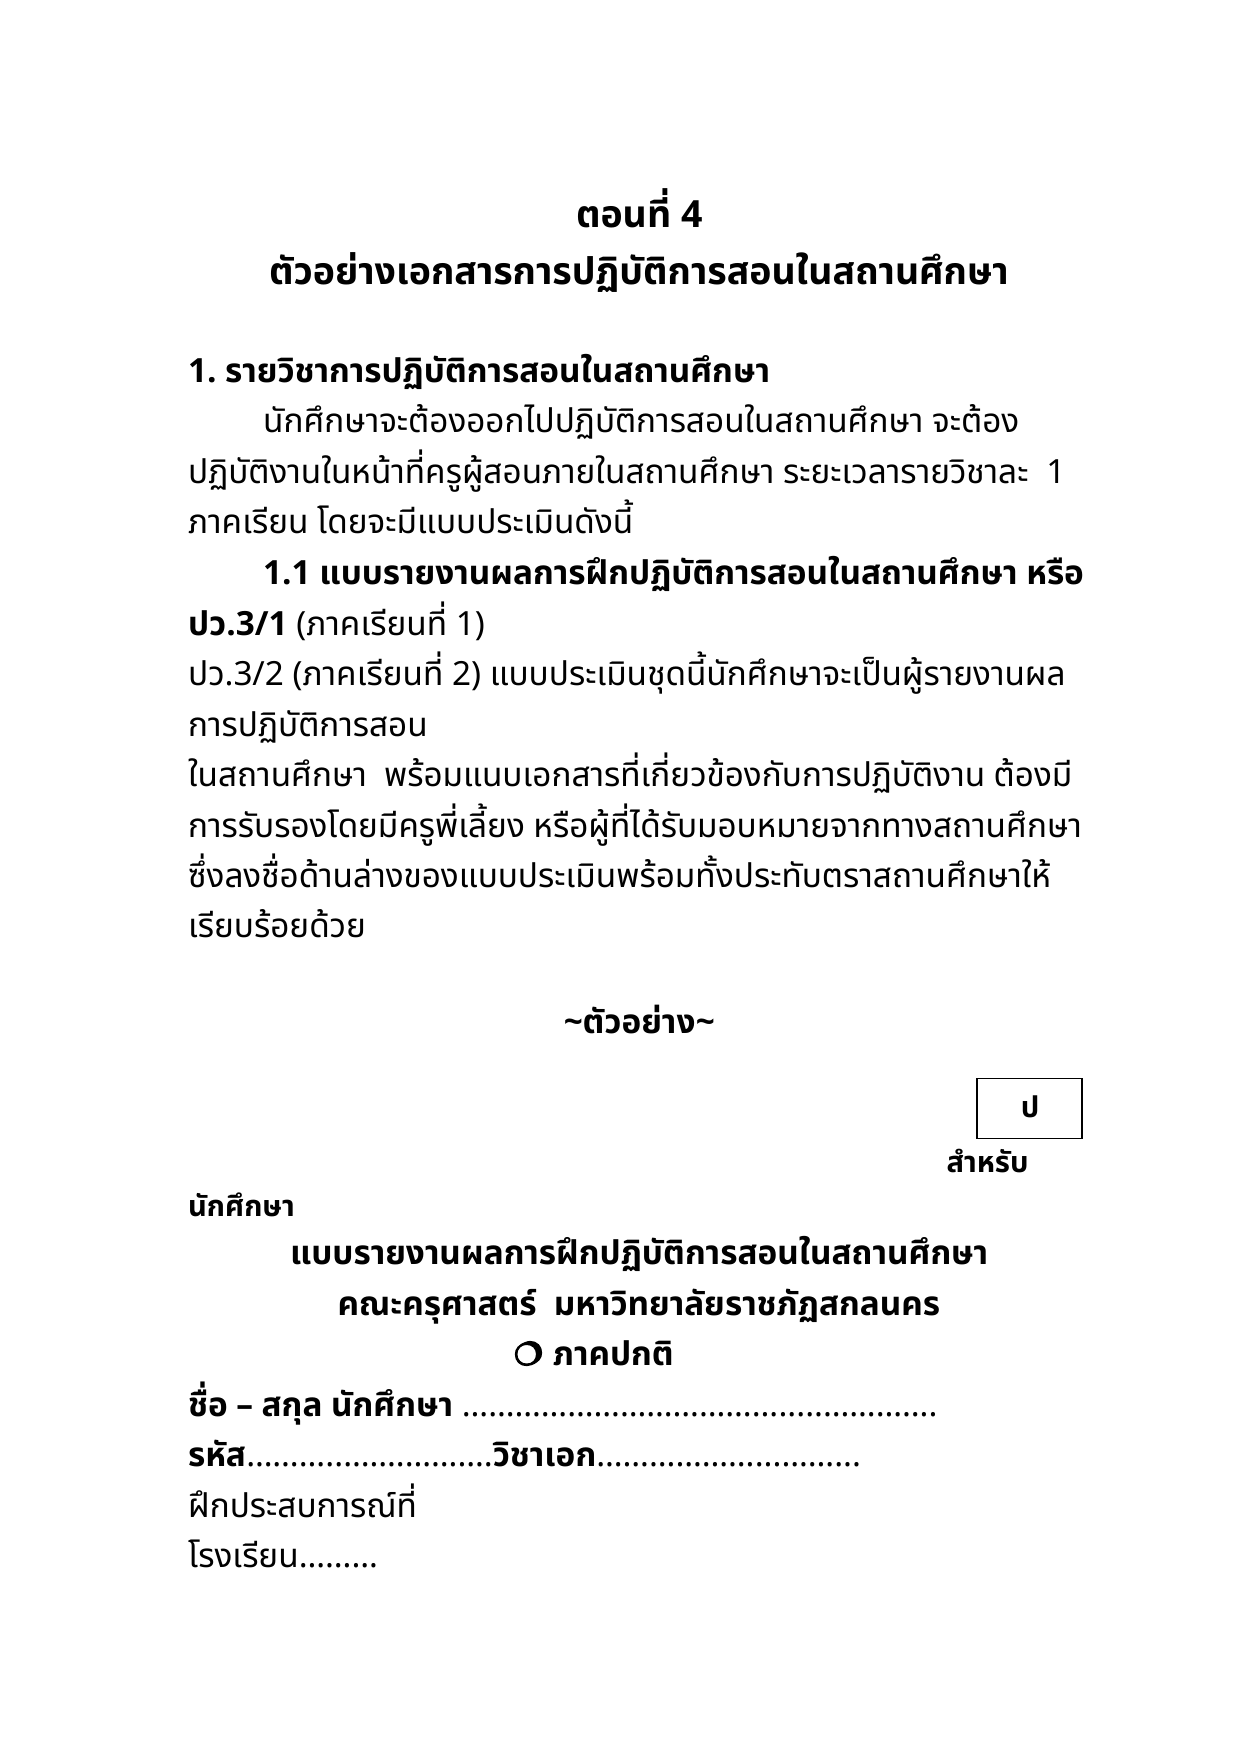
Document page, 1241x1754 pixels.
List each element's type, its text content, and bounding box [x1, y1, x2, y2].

text ปว.3/2 (ภาคเรียนที่ 2) แบบประเมินชุดนี้นักศึกษาจะเป็นผู้รายงานผลการปฏิบัติการสอน ในสถานศึกษา พร้อมแนบเอกสารที่เกี่ยวข้องกับการปฏิบัติงาน ต้องมีการรับรองโดยมีครูพี่เลี้ยง หรือผู้ที่ได้รับมอบหมายจากทางสถานศึกษา ซึ่งลงชื่อด้านล่างของแบบประเมินพร้อมทั้งประทับตราสถานศึกษาให้เรียบร้อยด้วย [188, 650, 1090, 953]
text นักศึกษาจะต้องออกไปปฏิบัติการสอนในสถานศึกษา จะต้องปฏิบัติงานในหน้าที่ครูผู้สอนภายในสถานศึกษา ระยะเวลารายวิชาละ 1 ภาคเรียน โดยจะมีแบบประเมินดังนี้ [188, 397, 1090, 549]
text 1. รายวิชาการปฏิบัติการสอนในสถานศึกษา [188, 347, 1090, 397]
text ตอนที่ 4 [188, 188, 1090, 245]
text ตัวอย่างเอกสารการปฏิบัติการสอนในสถานศึกษา [188, 245, 1090, 301]
text ชื่อ – สกุล นักศึกษา ……………………………….....…………. รหัส………...…………….วิชาเอก………………...……... [188, 1381, 1090, 1482]
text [188, 1482, 1090, 1583]
text สำหรับนักศึกษา [188, 1049, 1090, 1229]
text ~ตัวอย่าง~ [188, 998, 1090, 1049]
text คณะครุศาสตร์ มหาวิทยาลัยราชภัฏสกลนคร [188, 1280, 1090, 1330]
text แบบรายงานผลการฝึกปฏิบัติการสอนในสถานศึกษา [188, 1229, 1090, 1280]
text ภาคปกติ [188, 1330, 1090, 1381]
text 1.1 แบบรายงานผลการฝึกปฏิบัติการสอนในสถานศึกษา หรือ ปว.3/1 (ภาคเรียนที่ 1) [188, 549, 1090, 650]
